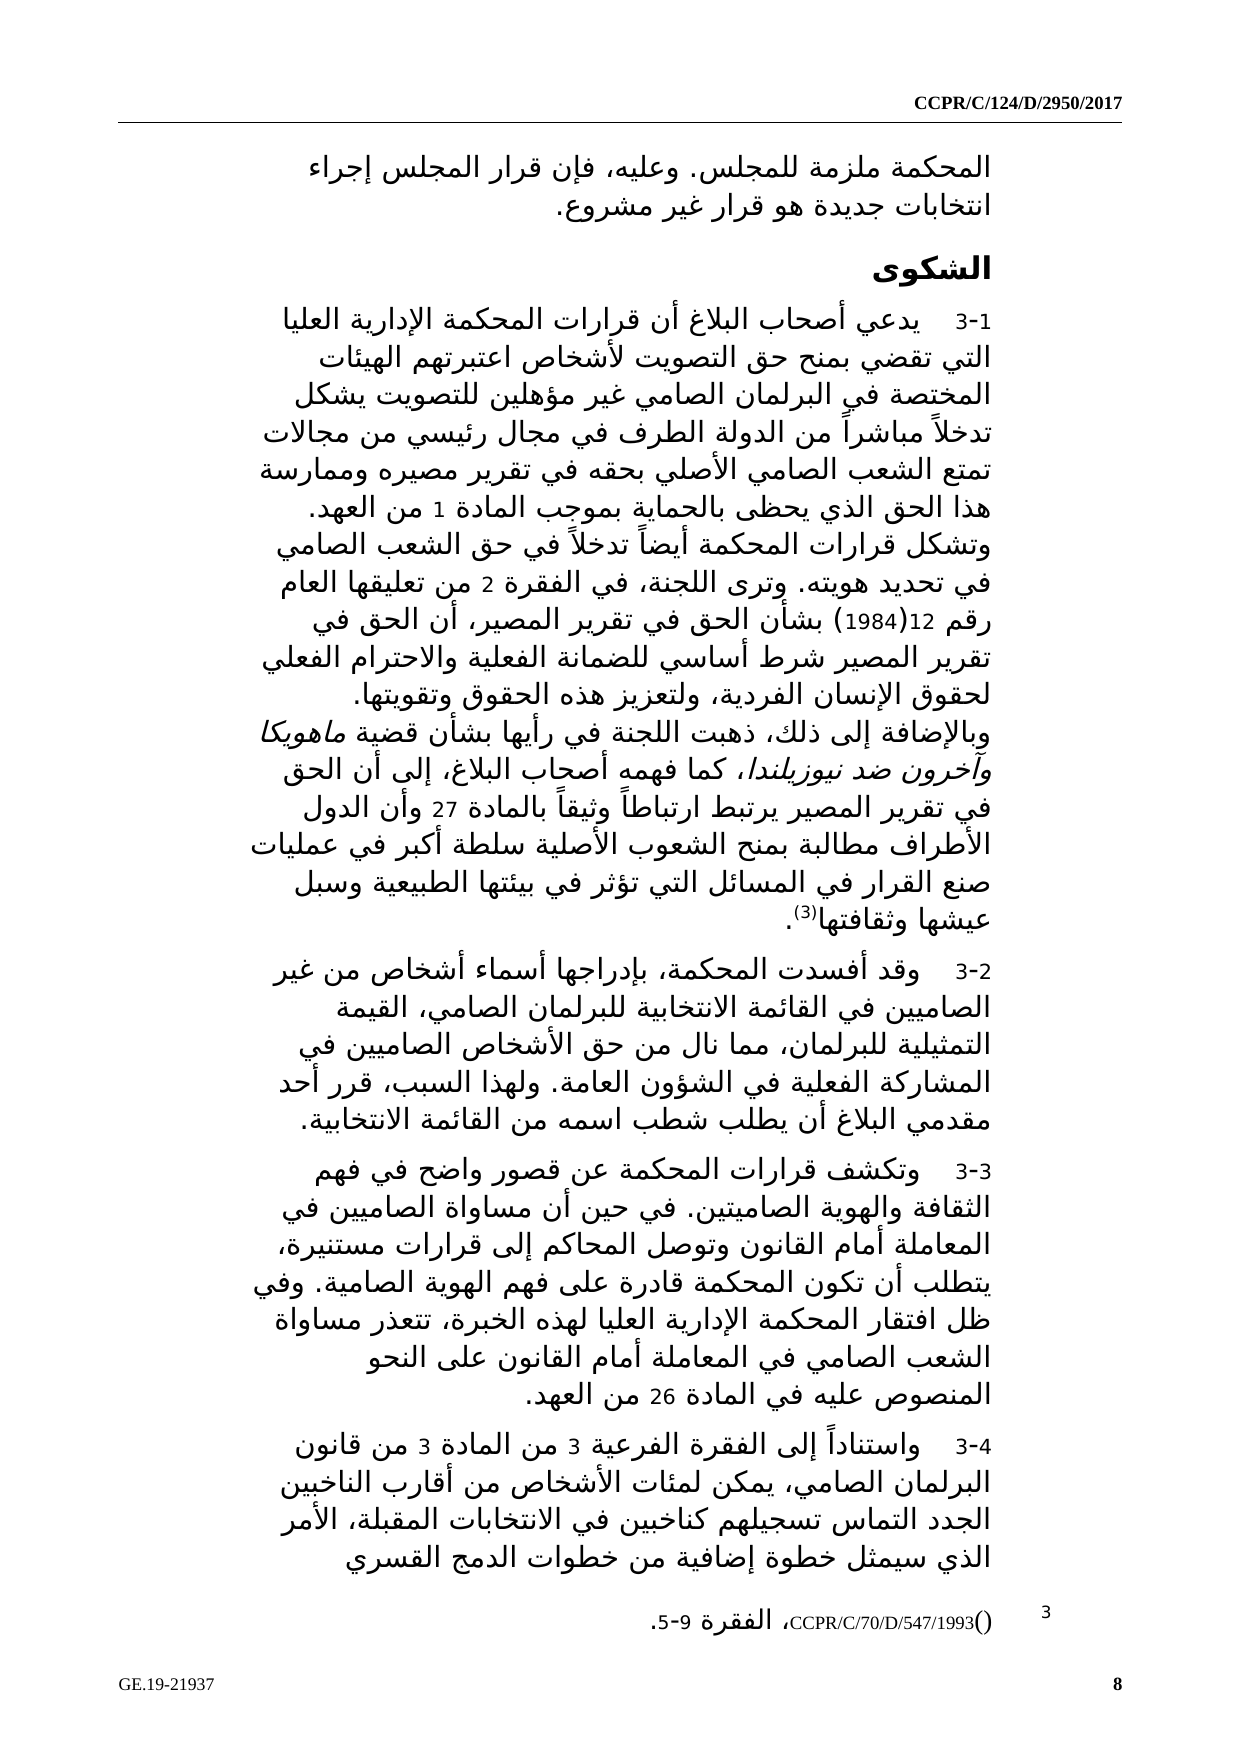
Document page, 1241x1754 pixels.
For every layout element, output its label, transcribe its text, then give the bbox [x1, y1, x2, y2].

text الشكوى [248, 248, 1122, 287]
text 3-1 يدعي أصحاب البلاغ أن قرارات المحكمة الإدارية العليا التي تقضي بمنح حق التصويت لأشخاص اعتبرتهم الهيئات المختصة في البرلمان الصامي غير مؤهلين للتصويت يشكل تدخلاً مباشراً من الدولة الطرف في مجال رئيسي من مجالات تمتع الشعب الصامي الأصلي بحقه في تقرير مصيره وممارسة هذا الحق الذي يحظى بالحماية بموجب المادة 1 من العهد. وتشكل قرارات المحكمة أيضاً تدخلاً في حق الشعب الصامي في تحديد هويته. وترى اللجنة، في الفقرة 2 من تعليقها العام رقم 12(1984) بشأن الحق في تقرير المصير، أن الحق في تقرير المصير شرط أساسي للضمانة الفعلية والاحترام الفعلي لحقوق الإنسان الفردية، ولتعزيز هذه الحقوق وتقويتها. وبالإضافة إلى ذلك، ذهبت اللجنة في رأيها بشأن قضية ماهويكا وآخرون ضد نيوزيلندا، كما فهمه أصحاب البلاغ، إلى أن الحق في تقرير المصير يرتبط ارتباطاً وثيقاً بالمادة 27 وأن الدول الأطراف مطالبة بمنح الشعوب الأصلية سلطة أكبر في عمليات صنع القرار في المسائل التي تؤثر في بيئتها الطبيعية وسبل عيشها وثقافتها(). [248, 300, 992, 937]
text 3-2 وقد أفسدت المحكمة، بإدراجها أسماء أشخاص من غير الصاميين في القائمة الانتخابية للبرلمان الصامي، القيمة التمثيلية للبرلمان، مما نال من حق الأشخاص الصاميين في المشاركة الفعلية في الشؤون العامة. ولهذا السبب، قرر أحد مقدمي البلاغ أن يطلب شطب اسمه من القائمة الانتخابية. [248, 950, 992, 1137]
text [248, 1425, 992, 1575]
text 3-3 وتكشف قرارات المحكمة عن قصور واضح في فهم الثقافة والهوية الصاميتين. في حين أن مساواة الصاميين في المعاملة أمام القانون وتوصل المحاكم إلى قرارات مستنيرة، يتطلب أن تكون المحكمة قادرة على فهم الهوية الصامية. وفي ظل افتقار المحكمة الإدارية العليا لهذه الخبرة، تتعذر مساواة الشعب الصامي في المعاملة أمام القانون على النحو المنصوص عليه في المادة 26 من العهد. [248, 1150, 992, 1412]
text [248, 148, 992, 223]
